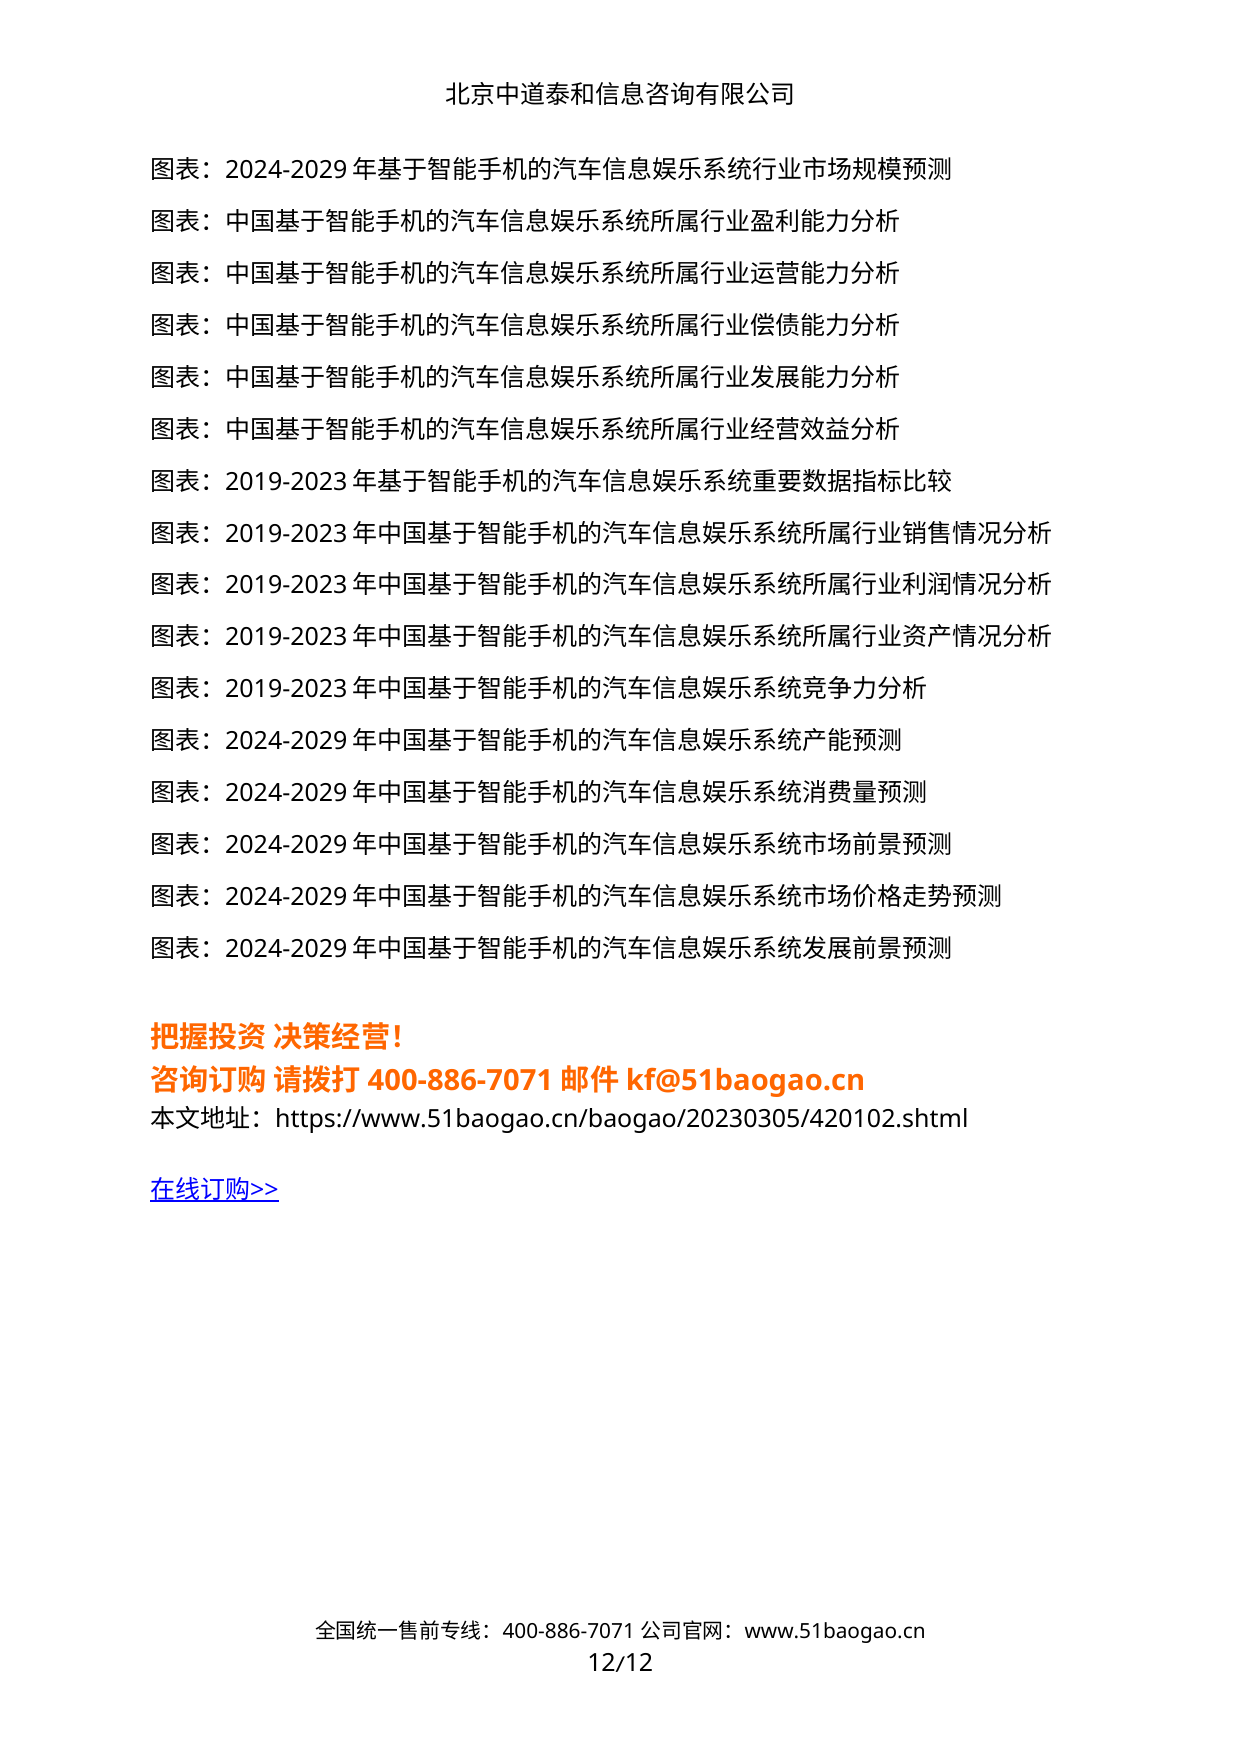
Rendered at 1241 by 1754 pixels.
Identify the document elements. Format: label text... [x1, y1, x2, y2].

text 图表：2019-2023年中国基于智能手机的汽车信息娱乐系统竞争力分析 [150, 669, 1090, 705]
text 图表：2019-2023年基于智能手机的汽车信息娱乐系统重要数据指标比较 [150, 461, 1090, 497]
text 在线订购>> [150, 1135, 1090, 1205]
text 图表：2019-2023年中国基于智能手机的汽车信息娱乐系统所属行业资产情况分析 [150, 617, 1090, 653]
text 图表：2024-2029年基于智能手机的汽车信息娱乐系统行业市场规模预测 [150, 150, 1090, 186]
text 图表：2019-2023年中国基于智能手机的汽车信息娱乐系统所属行业利润情况分析 [150, 565, 1090, 601]
text 图表：中国基于智能手机的汽车信息娱乐系统所属行业经营效益分析 [150, 409, 1090, 446]
text 图表：2024-2029年中国基于智能手机的汽车信息娱乐系统发展前景预测 [150, 928, 1090, 964]
text 图表：中国基于智能手机的汽车信息娱乐系统所属行业运营能力分析 [150, 254, 1090, 290]
text 图表：中国基于智能手机的汽车信息娱乐系统所属行业偿债能力分析 [150, 306, 1090, 342]
text 把握投资 决策经营！咨询订购 请拨打 400-886-7071 邮件 kf@51baogao.cn本文地址：https://www.51baogao.cn/baogao/20230305/420102.shtml [150, 980, 1090, 1135]
text 图表：2019-2023年中国基于智能手机的汽车信息娱乐系统所属行业销售情况分析 [150, 513, 1090, 549]
text 图表：2024-2029年中国基于智能手机的汽车信息娱乐系统产能预测 [150, 721, 1090, 757]
text 图表：中国基于智能手机的汽车信息娱乐系统所属行业盈利能力分析 [150, 202, 1090, 238]
text 图表：中国基于智能手机的汽车信息娱乐系统所属行业发展能力分析 [150, 357, 1090, 394]
text 图表：2024-2029年中国基于智能手机的汽车信息娱乐系统消费量预测 [150, 772, 1090, 809]
text 图表：2024-2029年中国基于智能手机的汽车信息娱乐系统市场前景预测 [150, 824, 1090, 861]
text 图表：2024-2029年中国基于智能手机的汽车信息娱乐系统市场价格走势预测 [150, 876, 1090, 912]
